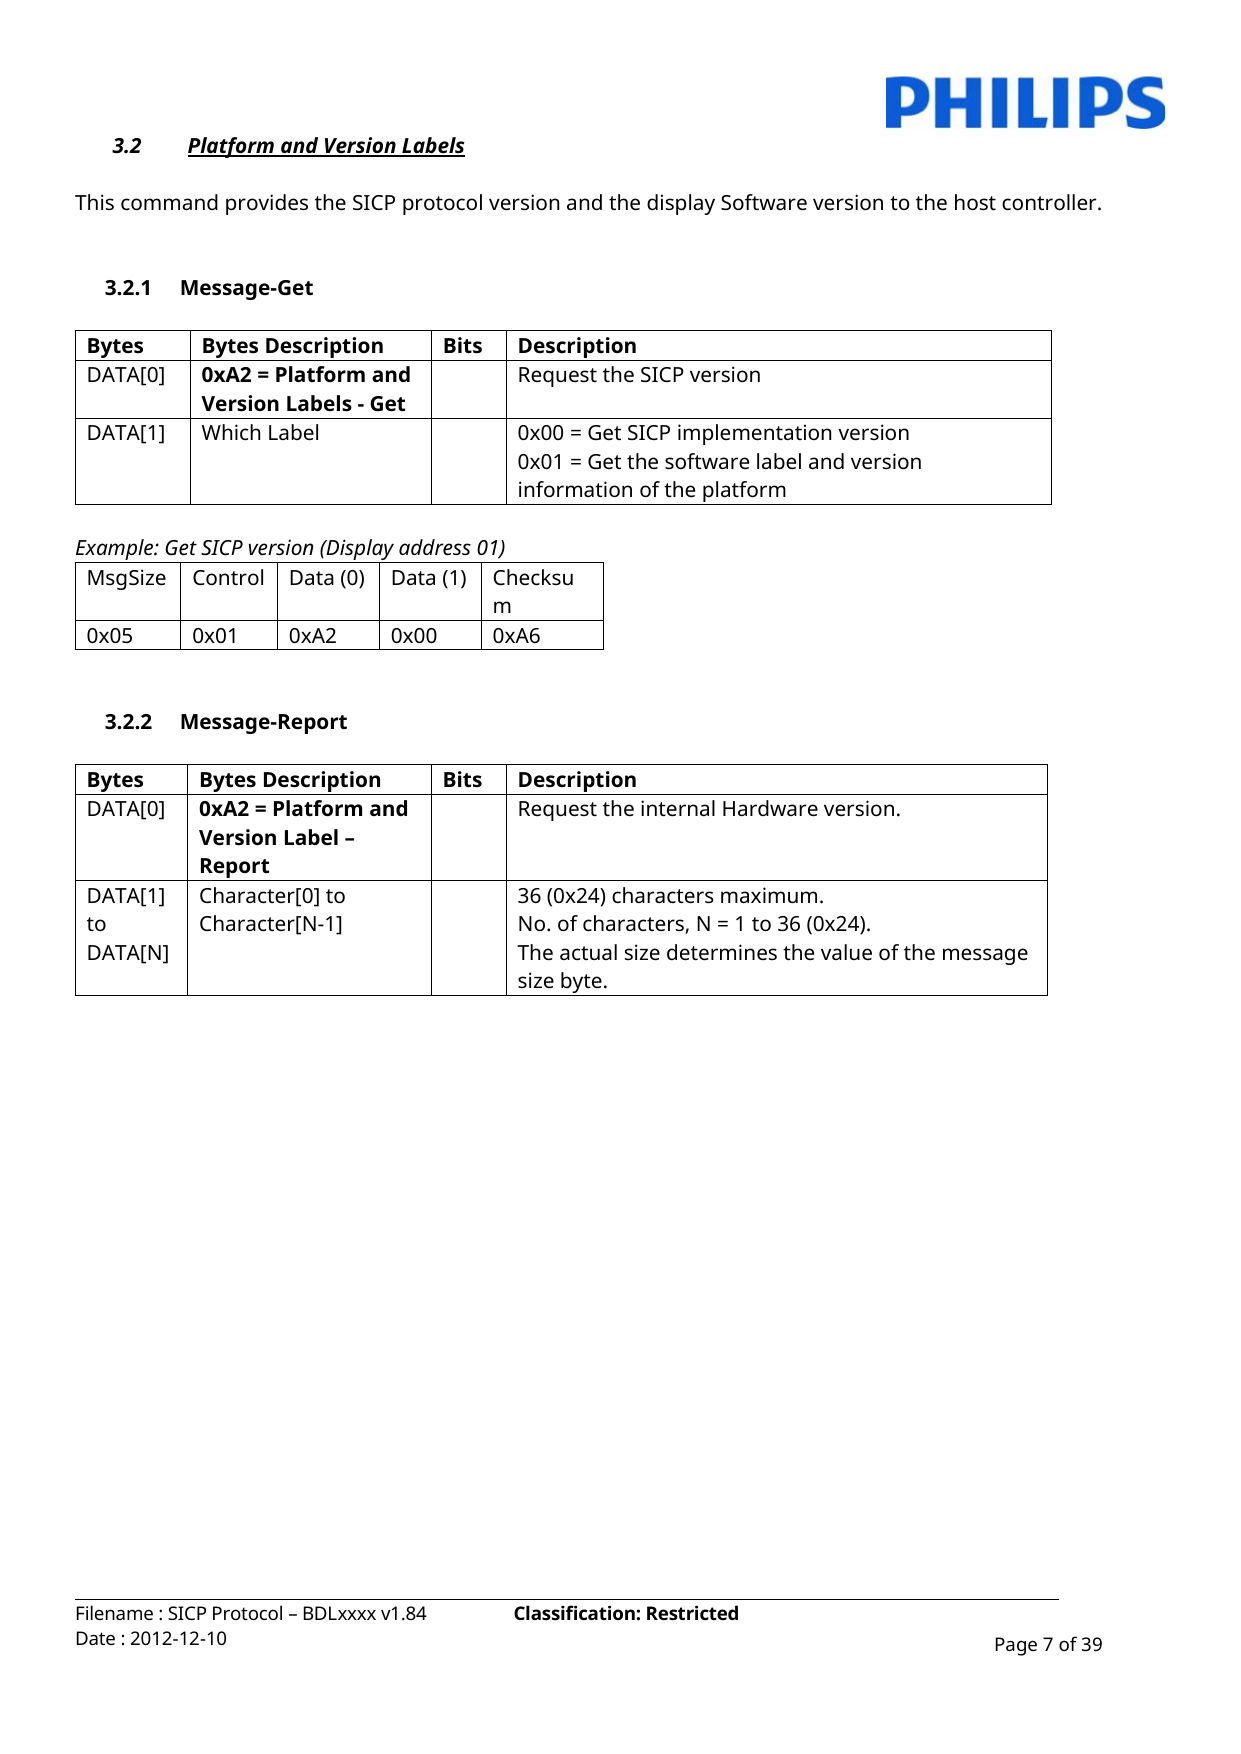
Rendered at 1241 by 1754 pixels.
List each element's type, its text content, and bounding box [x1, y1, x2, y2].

table_header Control [181, 563, 277, 620]
table_cell [432, 361, 506, 417]
subtitle Platform and Version Labels [112, 131, 1165, 159]
table_cell Character[0] to Character[N-1] [188, 881, 431, 994]
table_header Bits [432, 765, 506, 793]
table_cell DATA[1] [76, 419, 190, 504]
text This command provides the SICP protocol version and the display Software version to the host controller. [75, 188, 1165, 216]
table_cell [432, 795, 506, 880]
table_header Bytes [76, 331, 190, 359]
table_cell 0xA6 [482, 621, 603, 649]
table_cell 36 (0x24) characters maximum. No. of characters, N = 1 to 36 (0x24). The actual size determines the value of the message size byte. [507, 881, 1047, 994]
subtitle Message-Report [104, 707, 1165, 736]
table_cell 0x00 = Get SICP implementation version 0x01 = Get the software label and version information of the platform [507, 419, 1051, 504]
table_header Bytes Description [191, 331, 431, 359]
text Example: Get SICP version (Display address 01) [75, 533, 1165, 562]
table_cell DATA[1] to DATA[N] [76, 881, 187, 994]
table_cell 0xA2 = Platform and Version Labels - Get [191, 361, 431, 417]
table_cell DATA[0] [76, 795, 187, 880]
table_header Bytes Description [188, 765, 431, 793]
table_header Checksum [482, 563, 603, 620]
picture [885, 75, 1166, 131]
table_header Bytes [76, 765, 187, 793]
table_header Description [507, 765, 1047, 793]
table_cell 0x01 [181, 621, 277, 649]
table_cell 0x05 [76, 621, 180, 649]
table_cell Request the internal Hardware version. [507, 795, 1047, 880]
table_cell 0x00 [380, 621, 481, 649]
table_cell DATA[0] [76, 361, 190, 417]
table_cell 0xA2 [278, 621, 379, 649]
table_header Description [507, 331, 1051, 359]
table_cell [432, 419, 506, 504]
table_cell Which Label [191, 419, 431, 504]
table_header MsgSize [76, 563, 180, 620]
table_header Bits [432, 331, 506, 359]
table_cell [432, 881, 506, 994]
table_header Data (0) [278, 563, 379, 620]
table_cell 0xA2 = Platform and Version Label – Report [188, 795, 431, 880]
table_header Data (1) [380, 563, 481, 620]
subtitle Message-Get [104, 273, 1165, 302]
table_cell Request the SICP version [507, 361, 1051, 417]
